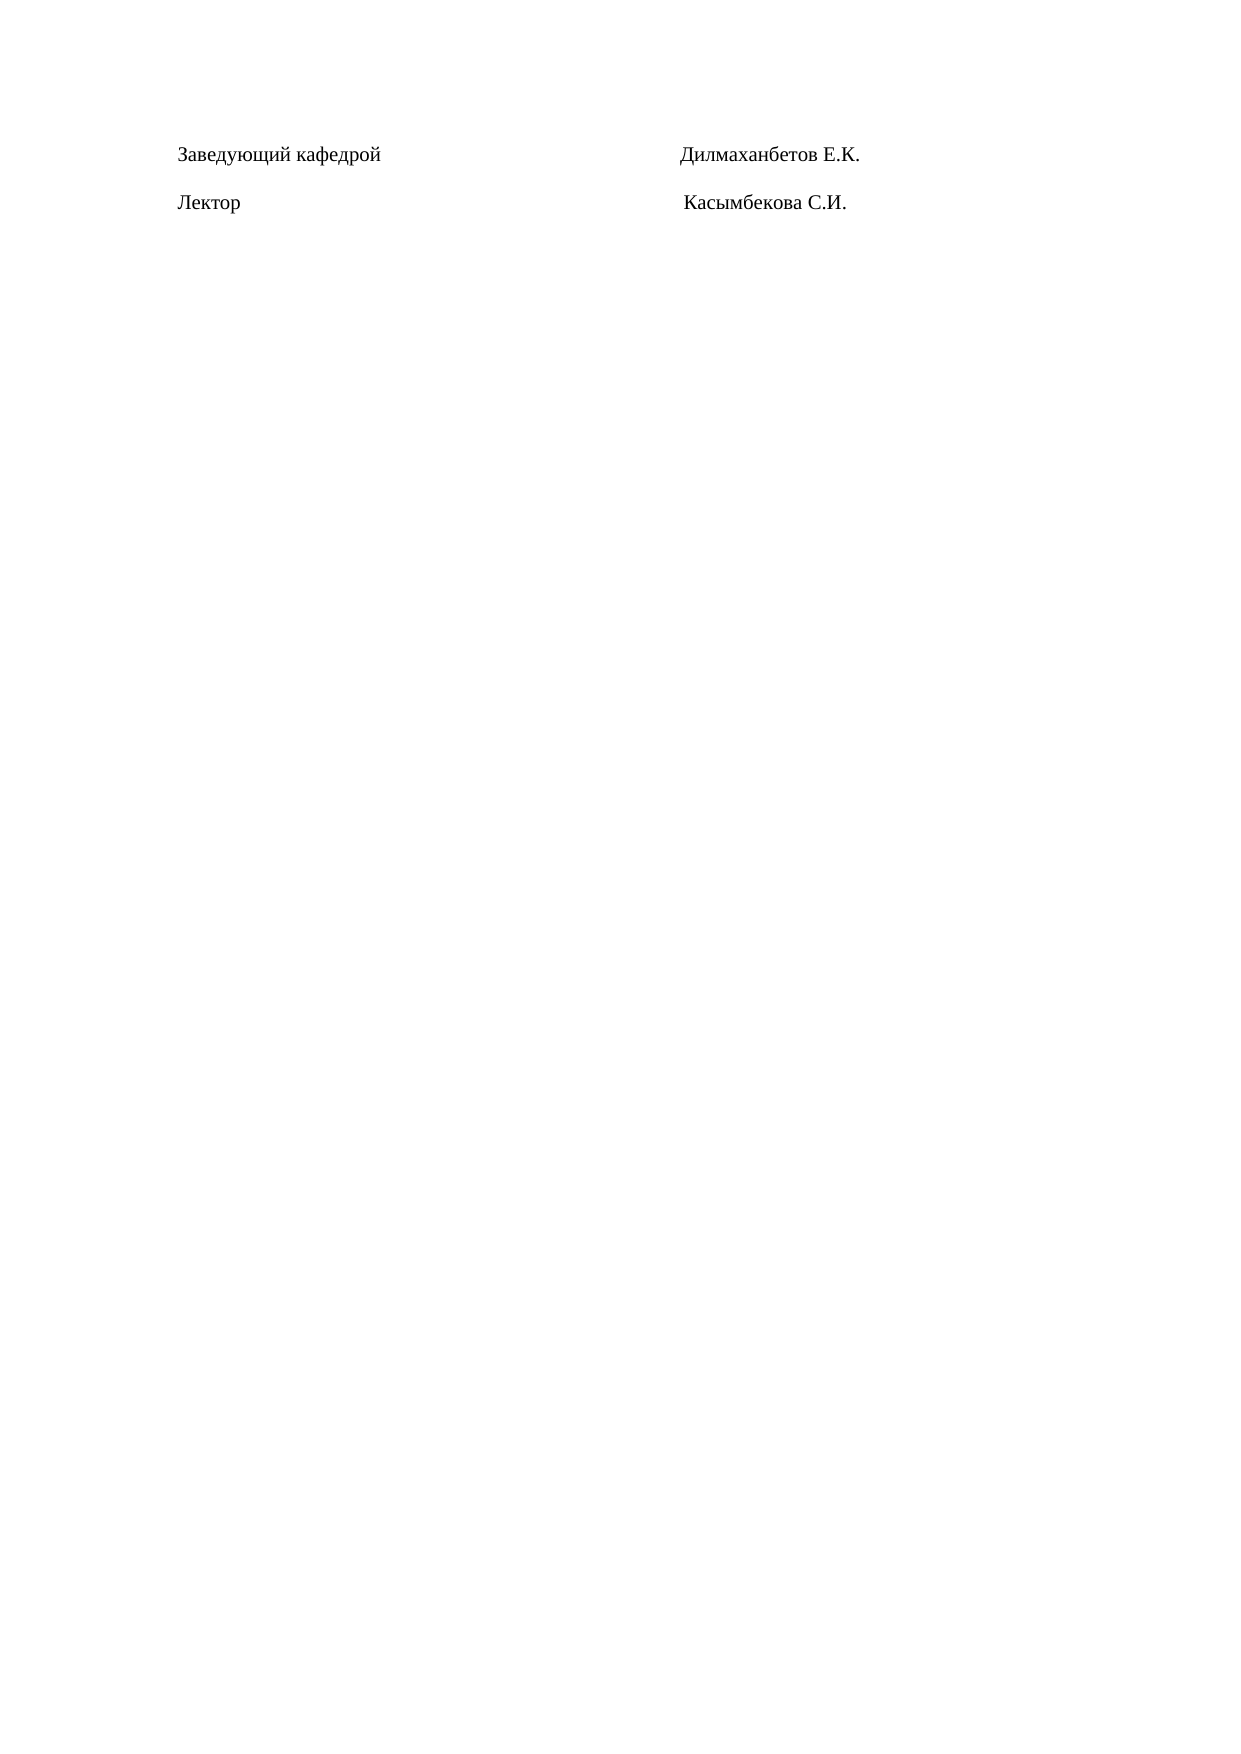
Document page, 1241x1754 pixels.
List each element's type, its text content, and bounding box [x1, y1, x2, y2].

text Заведующий кафедрой Дилмаханбетов Е.К. [177, 142, 1152, 166]
text Лектор Касымбекова С.И. [177, 190, 1152, 214]
